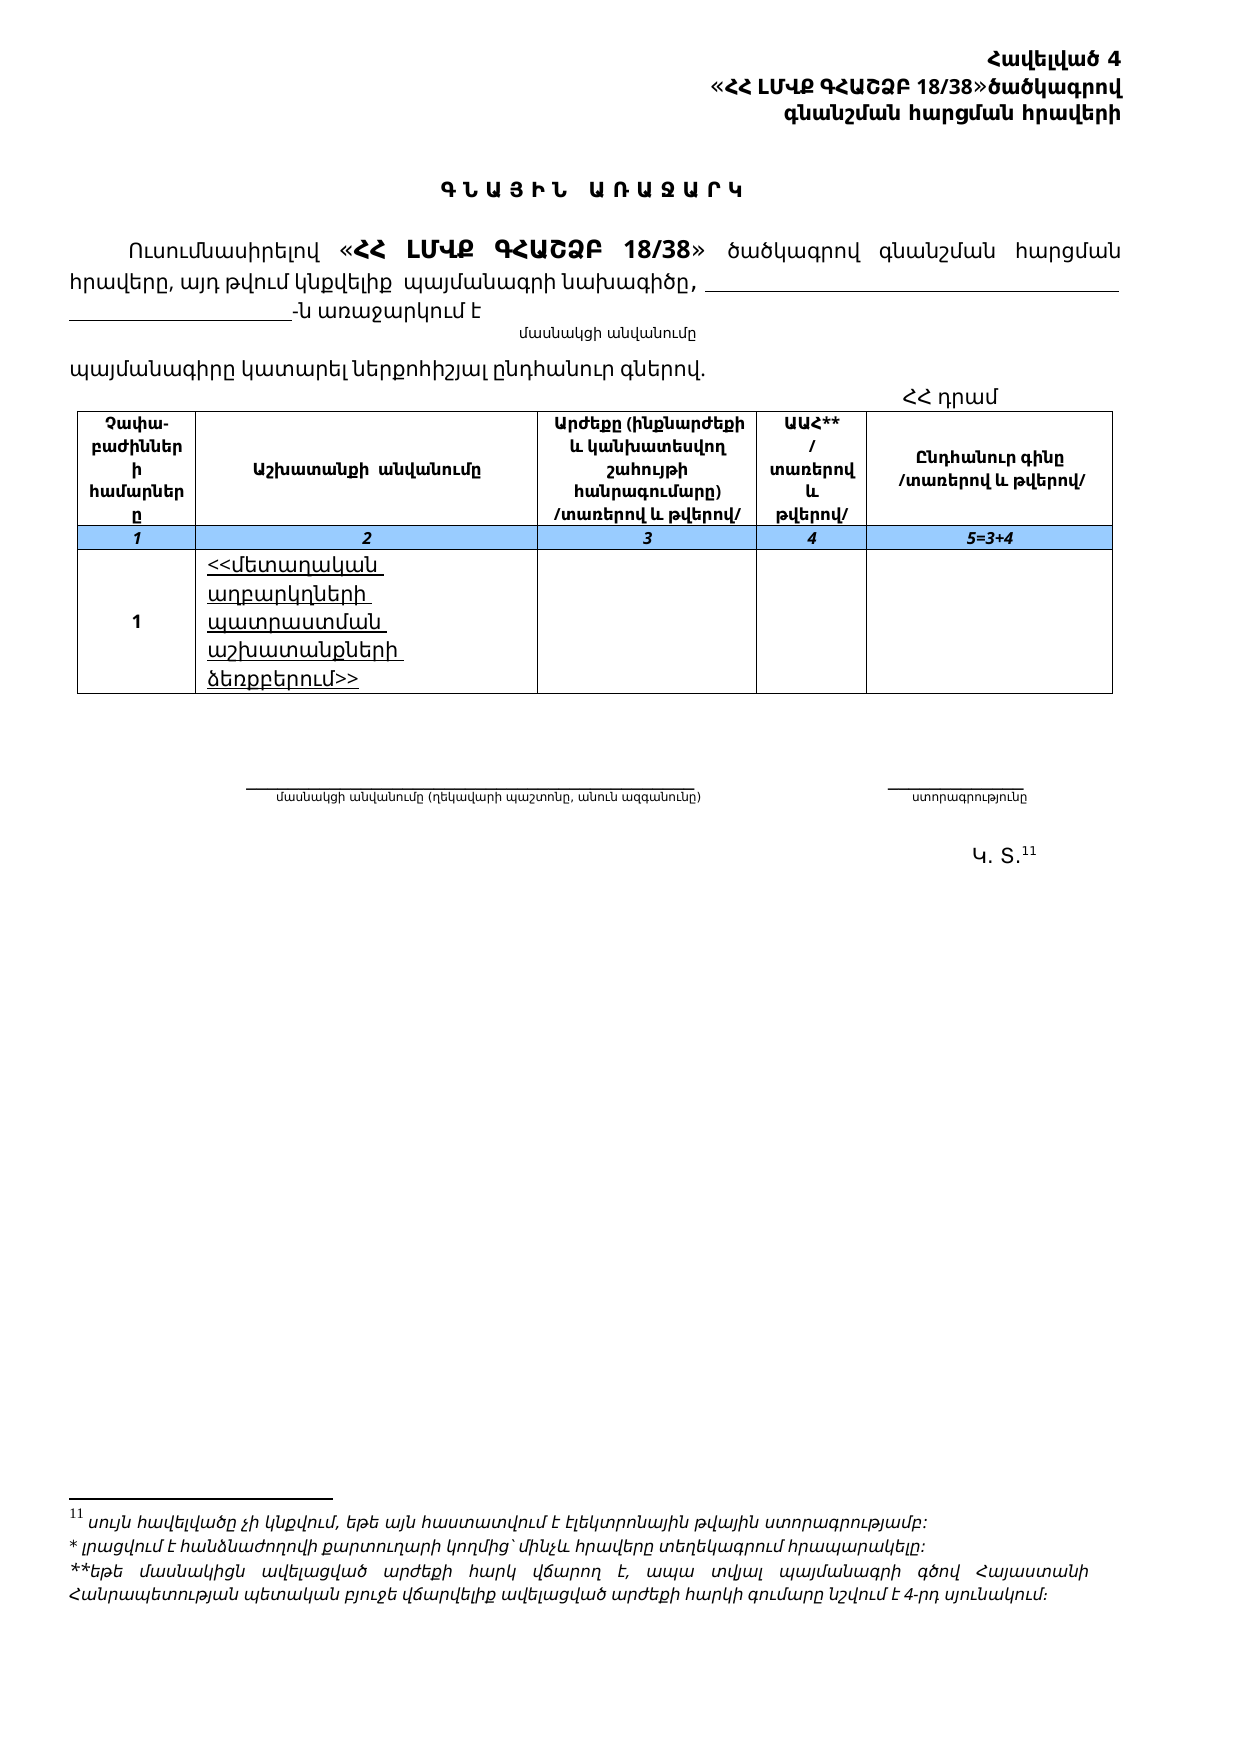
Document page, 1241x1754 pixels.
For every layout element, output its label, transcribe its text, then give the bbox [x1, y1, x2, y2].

text Գ Ն Ա Յ Ի Ն Ա Ռ Ա Ջ Ա Ր Կ [62, 178, 1121, 203]
text մասնակցի անվանումը (ղեկավարի պաշտոնը, անուն ազգանունը) ստորագրությունը [69, 791, 1121, 815]
table_header Աշխատանքի անվանումը [196, 412, 537, 525]
table_cell 2 [196, 526, 537, 549]
text Ուսումնասիրելով «ՀՀ ԼՄՎՔ ԳՀԱՇՁԲ 18/38» ծածկագրով գնանշման հարցման հրավերը, այդ թվում կնքվելիք պայմանագրի նախագիծը, -ն առաջարկում է [69, 232, 1121, 325]
table_header Ընդհանուր գինը /տառերով և թվերով/ [867, 412, 1112, 525]
text պայմանագիրը կատարել ներքոհիշյալ ընդհանուր գներով. [69, 354, 1121, 382]
table_header ԱԱՀ** /տառերով և թվերով/ [757, 412, 866, 525]
table_cell [757, 550, 866, 692]
text գնանշման հարցման հրավերի [69, 101, 1121, 125]
text ՀՀ դրամ [69, 382, 1121, 411]
table_cell 1 [78, 526, 195, 549]
table_cell 3 [538, 526, 756, 549]
text Կ. Տ. [69, 844, 1121, 868]
table_cell [538, 550, 756, 692]
text ___________________________________________ _____________ [144, 766, 1121, 791]
text մասնակցի անվանումը [69, 325, 1121, 354]
table_cell 1 [78, 550, 195, 692]
table_cell 5=3+4 [867, 526, 1112, 549]
table_cell <<մետաղական աղբարկղների պատրաստման աշխատանքների ձեռքբերում>> [196, 550, 537, 692]
table_cell [867, 550, 1112, 692]
table_header Չափա- բաժինների համարները [78, 412, 195, 525]
text Հավելված 4 [69, 47, 1121, 71]
table_cell 4 [757, 526, 866, 549]
table_header Արժեքը (ինքնարժեքի և կանխատեսվող շահույթի հանրագումարը) /տառերով և թվերով/ [538, 412, 756, 525]
text «ՀՀ ԼՄՎՔ ԳՀԱՇՁԲ 18/38»ծածկագրով [69, 71, 1121, 101]
